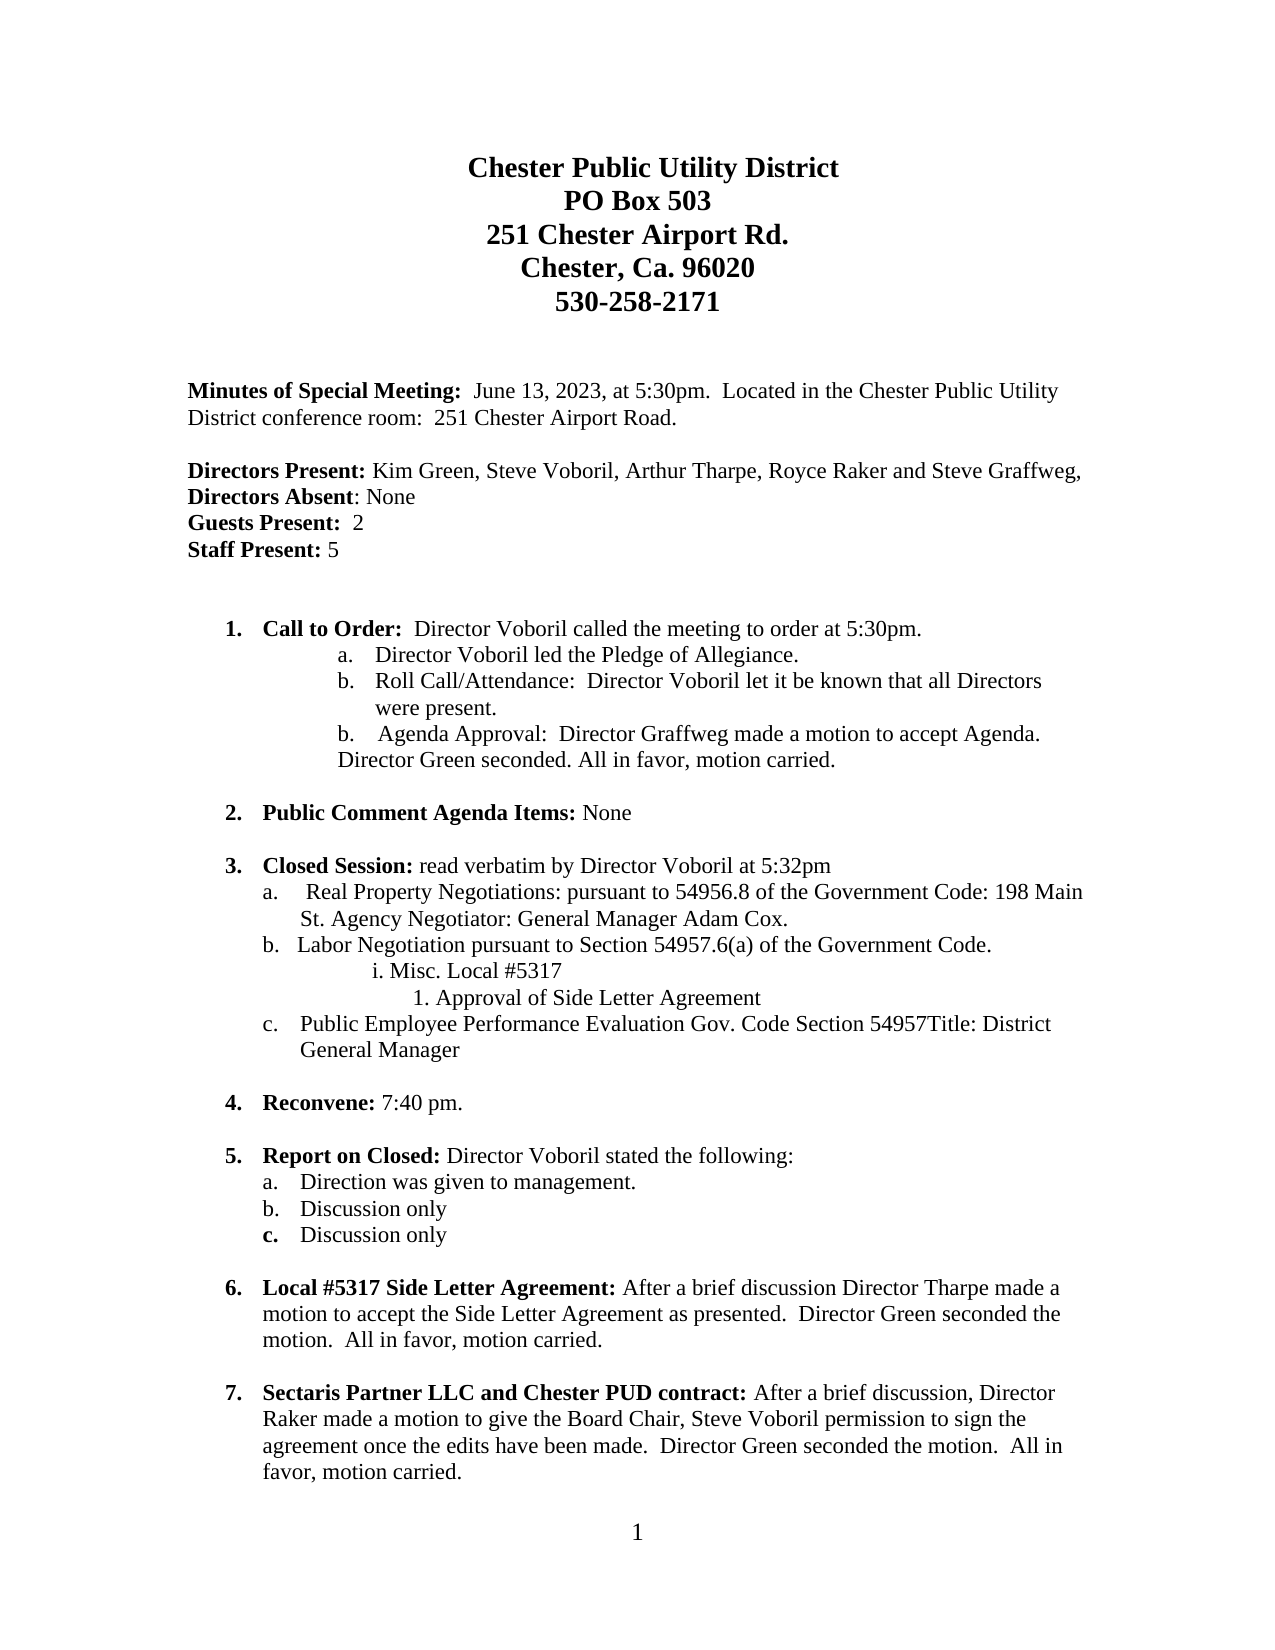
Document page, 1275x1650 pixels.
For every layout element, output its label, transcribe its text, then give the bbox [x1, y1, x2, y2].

list Real Property Negotiations: pursuant to 54956.8 of the Government Code: 198 Main St. Agency Negotiator: General Manager Adam Cox. [262, 878, 1087, 931]
list i. Misc. Local #5317 [262, 957, 1087, 984]
list Closed Session: read verbatim by Director Voboril at 5:32pm [225, 852, 1087, 878]
text 530-258-2171 [187, 284, 1087, 318]
text Chester, Ca. 96020 [187, 251, 1087, 284]
text Minutes of Special Meeting: June 13, 2023, at 5:30pm. Located in the Chester Public Utility District conference room: 251 Chester Airport Road. [187, 378, 1087, 430]
list Report on Closed: Director Voboril stated the following: [225, 1142, 1087, 1168]
list Director Voboril led the Pledge of Allegiance. [337, 641, 1087, 667]
list Sectaris Partner LLC and Chester PUD contract: After a brief discussion, Director Raker made a motion to give the Board Chair, Steve Voboril permission to sign the agreement once the edits have been made. Director Green seconded the motion. All in favor, motion carried. [225, 1379, 1087, 1484]
list Call to Order: Director Voboril called the meeting to order at 5:30pm. [225, 615, 1087, 641]
text PO Box 503 [187, 183, 1087, 217]
text Guests Present: 2 [187, 509, 1087, 536]
list Discussion only [262, 1194, 1087, 1221]
text Staff Present: 5 [187, 536, 1087, 562]
list Reconvene: 7:40 pm. [225, 1089, 1087, 1116]
text b. Agenda Approval: Director Graffweg made a motion to accept Agenda. Director Green seconded. All in favor, motion carried. [337, 720, 1087, 773]
text 251 Chester Airport Rd. [187, 217, 1087, 251]
list Discussion only [262, 1221, 1087, 1247]
list Direction was given to management. [262, 1168, 1087, 1194]
list Roll Call/Attendance: Director Voboril let it be known that all Directors were present. [337, 667, 1087, 720]
list Public Comment Agenda Items: None [225, 799, 1087, 826]
text Directors Present: Kim Green, Steve Voboril, Arthur Tharpe, Royce Raker and Steve Graffweg, [187, 457, 1087, 483]
list b. Labor Negotiation pursuant to Section 54957.6(a) of the Government Code. [262, 931, 1087, 957]
list Public Employee Performance Evaluation Gov. Code Section 54957Title: District General Manager [262, 1010, 1087, 1063]
text Directors Absent: None [187, 483, 1087, 509]
text Chester Public Utility District [187, 150, 1087, 183]
list 1. Approval of Side Letter Agreement [262, 984, 1087, 1010]
list Local #5317 Side Letter Agreement: After a brief discussion Director Tharpe made a motion to accept the Side Letter Agreement as presented. Director Green seconded the motion. All in favor, motion carried. [225, 1274, 1087, 1353]
